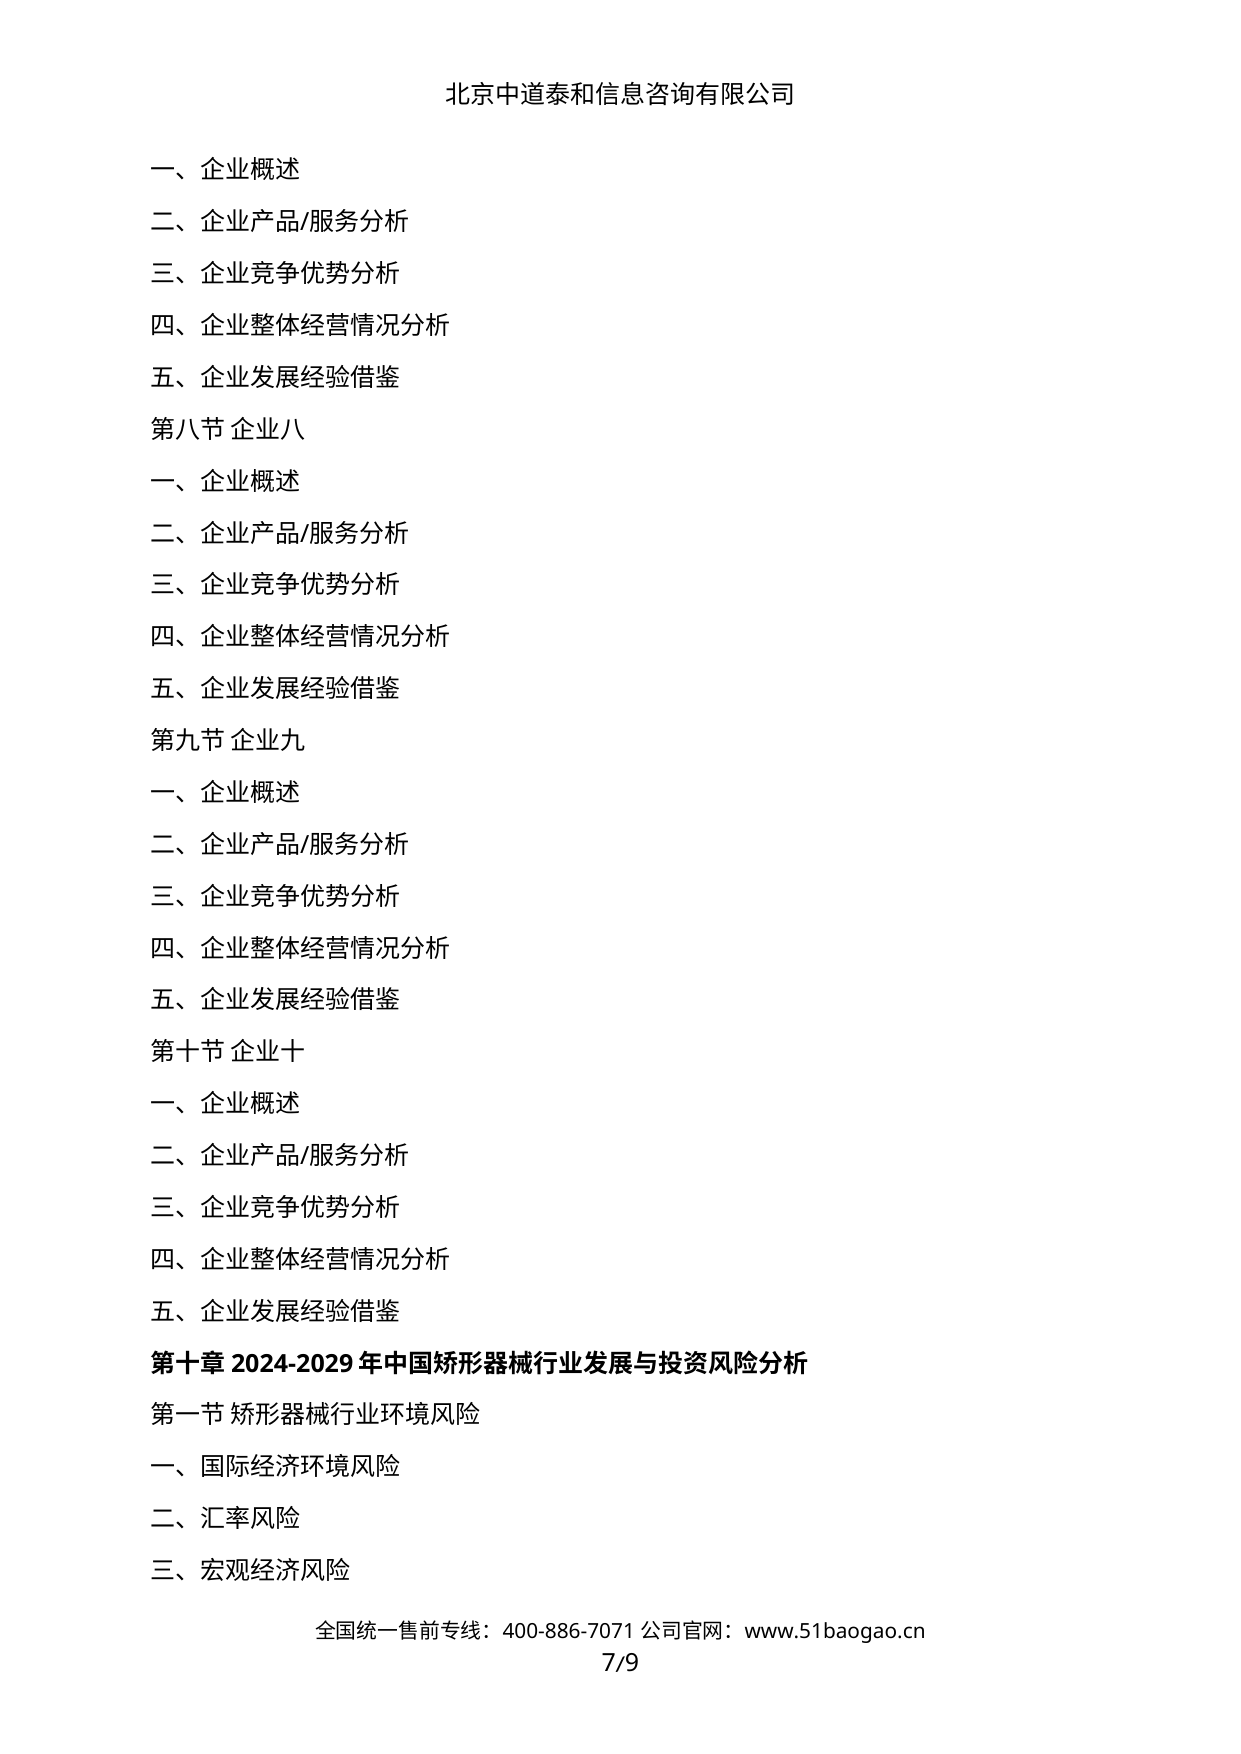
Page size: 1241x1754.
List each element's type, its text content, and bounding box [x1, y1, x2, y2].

text 第十章 2024-2029年中国矫形器械行业发展与投资风险分析 [150, 1343, 1090, 1379]
text 三、宏观经济风险 [150, 1551, 1090, 1587]
text 第八节 企业八 [150, 409, 1090, 446]
text 三、企业竞争优势分析 [150, 1187, 1090, 1224]
text 四、企业整体经营情况分析 [150, 306, 1090, 342]
text 一、企业概述 [150, 461, 1090, 497]
text 一、国际经济环境风险 [150, 1447, 1090, 1483]
text 五、企业发展经验借鉴 [150, 1291, 1090, 1327]
text 二、企业产品/服务分析 [150, 513, 1090, 549]
text 五、企业发展经验借鉴 [150, 669, 1090, 705]
text 二、企业产品/服务分析 [150, 824, 1090, 861]
text 五、企业发展经验借鉴 [150, 357, 1090, 394]
text 四、企业整体经营情况分析 [150, 928, 1090, 964]
text 三、企业竞争优势分析 [150, 254, 1090, 290]
text 五、企业发展经验借鉴 [150, 980, 1090, 1016]
text 一、企业概述 [150, 1084, 1090, 1120]
text 一、企业概述 [150, 150, 1090, 186]
text 四、企业整体经营情况分析 [150, 617, 1090, 653]
text 第一节 矫形器械行业环境风险 [150, 1395, 1090, 1431]
text 三、企业竞争优势分析 [150, 876, 1090, 912]
text 四、企业整体经营情况分析 [150, 1239, 1090, 1276]
text 第十节 企业十 [150, 1032, 1090, 1068]
text 三、企业竞争优势分析 [150, 565, 1090, 601]
text 第九节 企业九 [150, 721, 1090, 757]
text 二、汇率风险 [150, 1499, 1090, 1535]
text 一、企业概述 [150, 772, 1090, 809]
text 二、企业产品/服务分析 [150, 202, 1090, 238]
text 二、企业产品/服务分析 [150, 1136, 1090, 1172]
